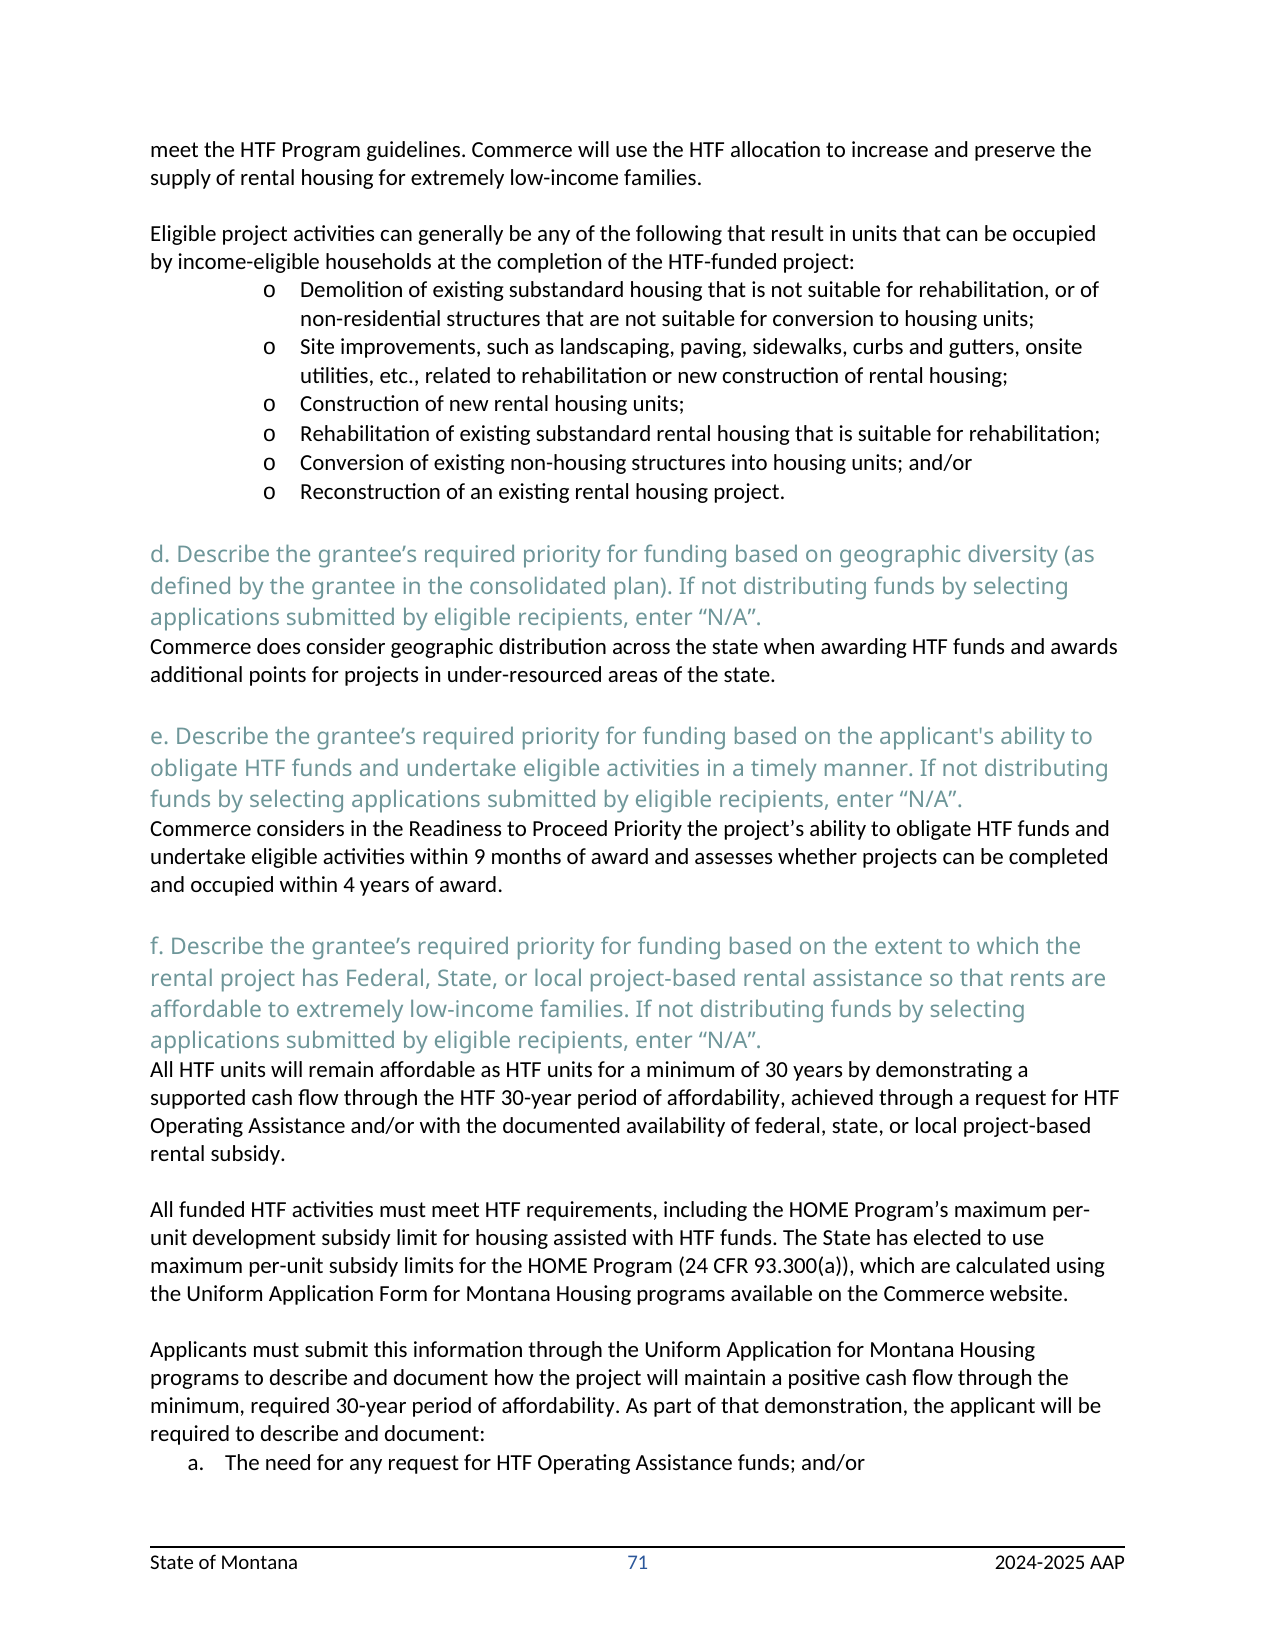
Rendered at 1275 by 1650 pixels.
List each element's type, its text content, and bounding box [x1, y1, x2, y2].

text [150, 135, 1125, 191]
list Rehabilitation of existing substandard rental housing that is suitable for rehabilitation; [262, 419, 1125, 448]
list Conversion of existing non-housing structures into housing units; and/or [262, 448, 1125, 477]
list Site improvements, such as landscaping, paving, sidewalks, curbs and gutters, onsite utilities, etc., related to rehabilitation or new construction of rental housing; [262, 332, 1125, 389]
text Eligible project activities can generally be any of the following that result in units that can be occupied by income-eligible households at the completion of the HTF-funded project: [150, 219, 1125, 275]
text Commerce does consider geographic distribution across the state when awarding HTF funds and awards additional points for projects in under-resourced areas of the state. [150, 632, 1125, 688]
subtitle d. Describe the grantee’s required priority for funding based on geographic diversity (as defined by the grantee in the consolidated plan). If not distributing funds by selecting applications submitted by eligible recipients, enter “N/A”. [150, 538, 1125, 632]
list Demolition of existing substandard housing that is not suitable for rehabilitation, or of non-residential structures that are not suitable for conversion to housing units; [262, 275, 1125, 332]
text All funded HTF activities must meet HTF requirements, including the HOME Program’s maximum per-unit development subsidy limit for housing assisted with HTF funds. The State has elected to use maximum per-unit subsidy limits for the HOME Program (24 CFR 93.300(a)), which are calculated using the Uniform Application Form for Montana Housing programs available on the Commerce website. [150, 1195, 1125, 1307]
subtitle f. Describe the grantee’s required priority for funding based on the extent to which the rental project has Federal, State, or local project-based rental assistance so that rents are affordable to extremely low-income families. If not distributing funds by selecting applications submitted by eligible recipients, enter “N/A”. [150, 930, 1125, 1055]
list Construction of new rental housing units; [262, 389, 1125, 419]
text Commerce considers in the Readiness to Proceed Priority the project’s ability to obligate HTF funds and undertake eligible activities within 9 months of award and assesses whether projects can be completed and occupied within 4 years of award. [150, 814, 1125, 898]
text Applicants must submit this information through the Uniform Application for Montana Housing programs to describe and document how the project will maintain a positive cash flow through the minimum, required 30-year period of affordability. As part of that demonstration, the applicant will be required to describe and document: [150, 1336, 1125, 1448]
subtitle e. Describe the grantee’s required priority for funding based on the applicant's ability to obligate HTF funds and undertake eligible activities in a timely manner. If not distributing funds by selecting applications submitted by eligible recipients, enter “N/A”. [150, 720, 1125, 814]
text All HTF units will remain affordable as HTF units for a minimum of 30 years by demonstrating a supported cash flow through the HTF 30-year period of affordability, achieved through a request for HTF Operating Assistance and/or with the documented availability of federal, state, or local project-based rental subsidy. [150, 1055, 1125, 1167]
list The need for any request for HTF Operating Assistance funds; and/or [187, 1448, 1125, 1476]
list Reconstruction of an existing rental housing project. [262, 477, 1125, 506]
